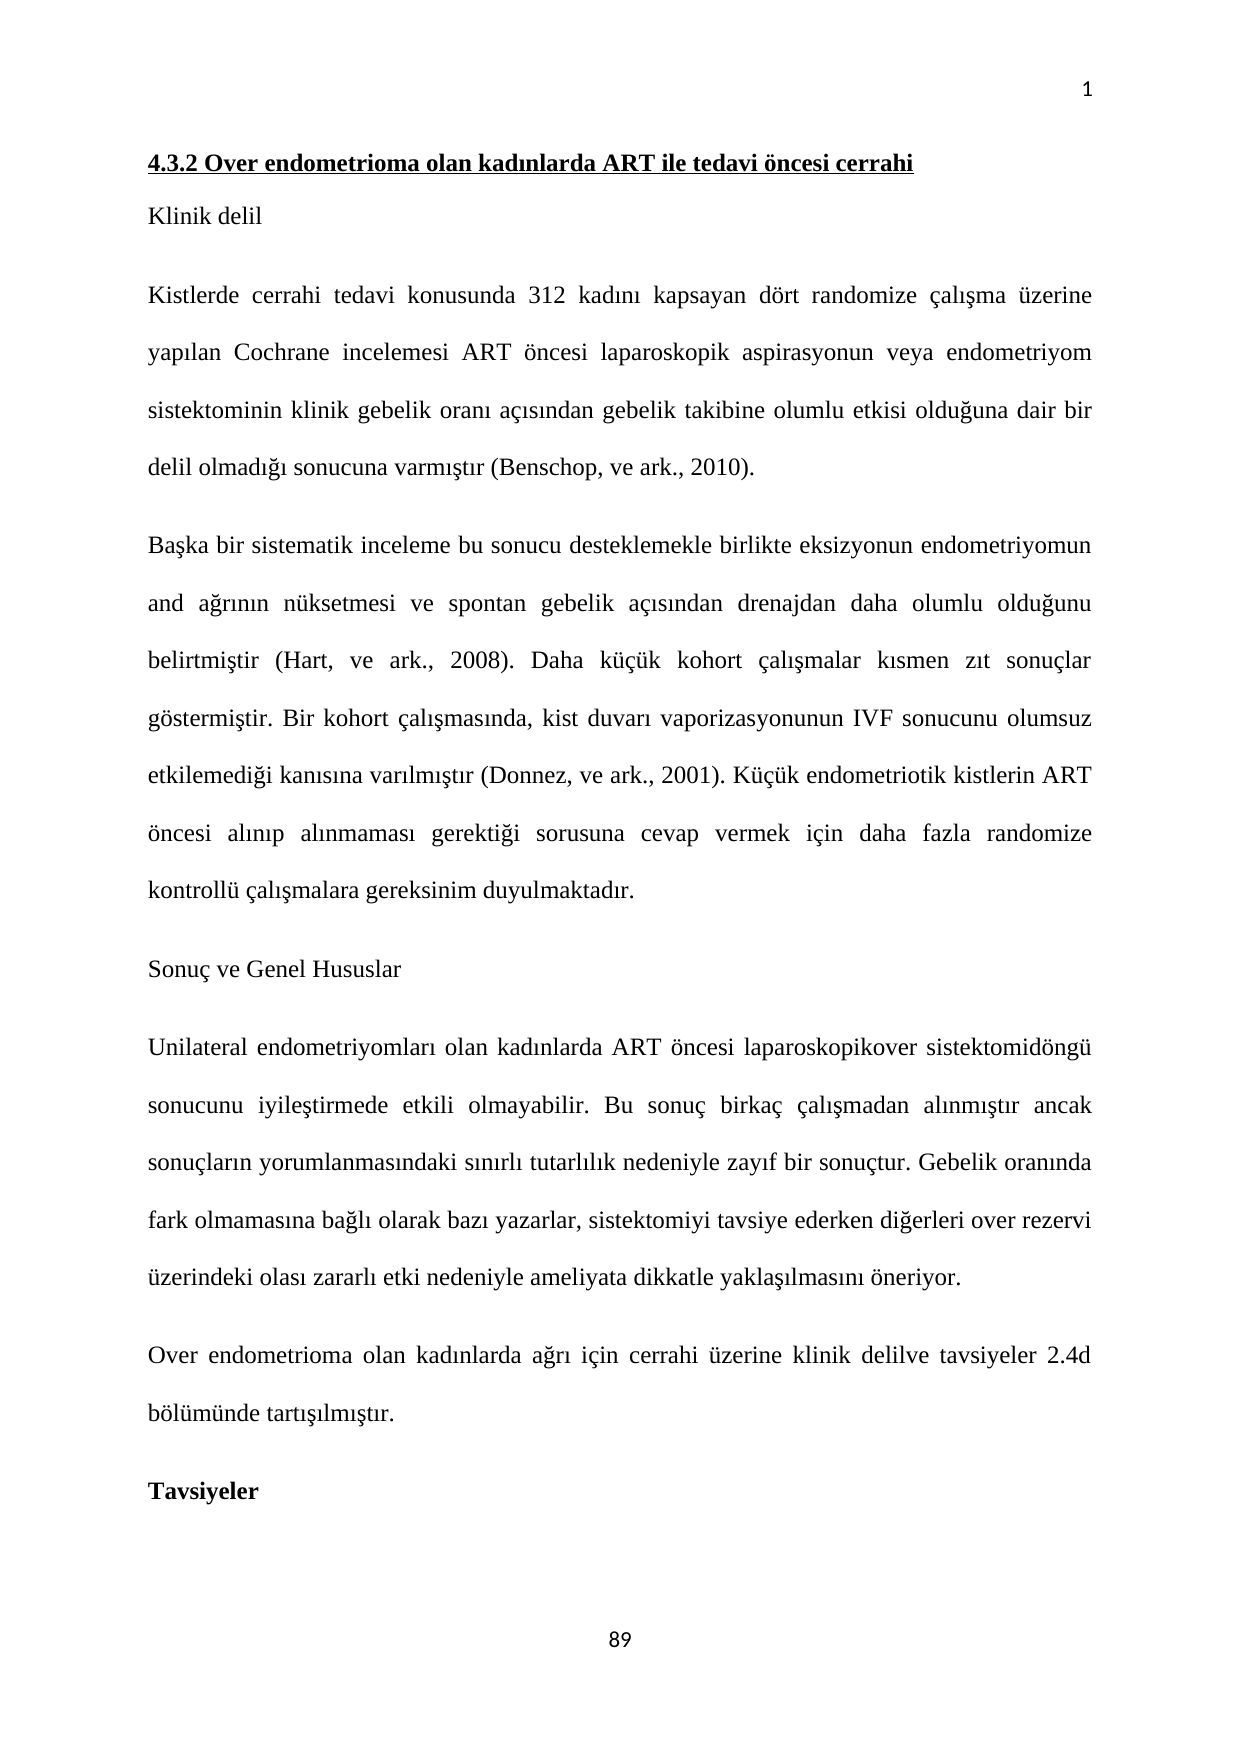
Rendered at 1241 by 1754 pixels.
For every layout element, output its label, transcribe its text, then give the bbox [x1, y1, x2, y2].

text Tavsiyeler [148, 1476, 1093, 1505]
text Kistlerde cerrahi tedavi konusunda 312 kadını kapsayan dört randomize çalışma üzerine yapılan Cochrane incelemesi ART öncesi laparoskopik aspirasyonun veya endometriyom sistektominin klinik gebelik oranı açısından gebelik takibine olumlu etkisi olduğuna dair bir delil olmadığı sonucuna varmıştır (Benschop, ve ark., 2010). [148, 280, 1093, 481]
text Sonuç ve Genel Hususlar [148, 954, 1093, 983]
text Over endometrioma olan kadınlarda ağrı için cerrahi üzerine klinik delilve tavsiyeler 2.4d bölümünde tartışılmıştır. [148, 1341, 1093, 1427]
text Başka bir sistematik inceleme bu sonucu desteklemekle birlikte eksizyonun endometriyomun and ağrının nüksetmesi ve spontan gebelik açısından drenajdan daha olumlu olduğunu belirtmiştir (Hart, ve ark., 2008). Daha küçük kohort çalışmalar kısmen zıt sonuçlar göstermiştir. Bir kohort çalışmasında, kist duvarı vaporizasyonunun IVF sonucunu olumsuz etkilemediği kanısına varılmıştır (Donnez, ve ark., 2001). Küçük endometriotik kistlerin ART öncesi alınıp alınmaması gerektiği sorusuna cevap vermek için daha fazla randomize kontrollü çalışmalara gereksinim duyulmaktadır. [148, 531, 1093, 904]
text Unilateral endometriyomları olan kadınlarda ART öncesi laparoskopikover sistektomidöngü sonucunu iyileştirmede etkili olmayabilir. Bu sonuç birkaç çalışmadan alınmıştır ancak sonuçların yorumlanmasındaki sınırlı tutarlılık nedeniyle zayıf bir sonuçtur. Gebelik oranında fark olmamasına bağlı olarak bazı yazarlar, sistektomiyi tavsiye ederken diğerleri over rezervi üzerindeki olası zararlı etki nedeniyle ameliyata dikkatle yaklaşılmasını öneriyor. [148, 1032, 1093, 1291]
text Klinik delil [148, 201, 1093, 230]
text 4.3.2 Over endometrioma olan kadınlarda ART ile tedavi öncesi cerrahi [148, 148, 1093, 176]
